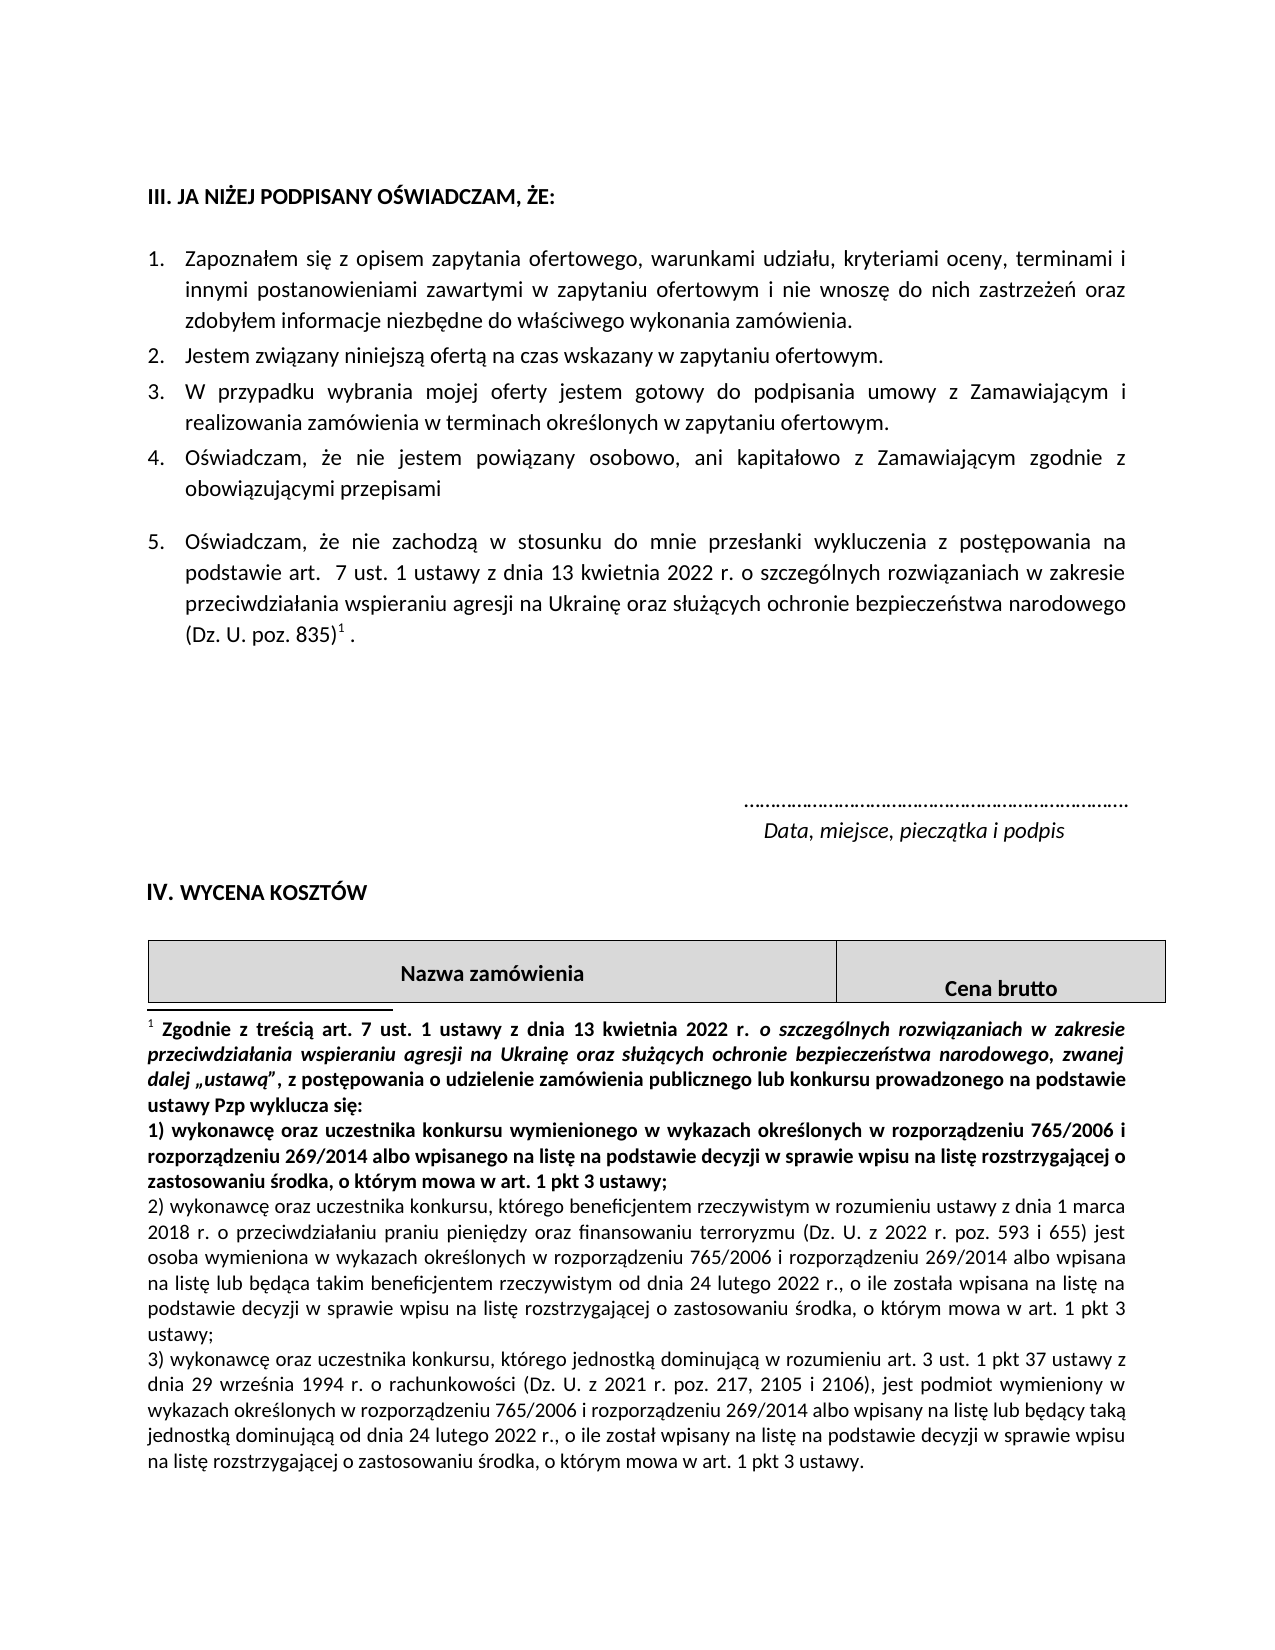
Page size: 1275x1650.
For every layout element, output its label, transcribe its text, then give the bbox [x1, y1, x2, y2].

text Data, miejsce, pieczątka i podpis [147, 816, 1128, 844]
list W przypadku wybrania mojej oferty jestem gotowy do podpisania umowy z Zamawiającym i realizowania zamówienia w terminach określonych w zapytaniu ofertowym. [147, 377, 1128, 436]
subtitle IV. WYCENA KOSZTÓW [146, 877, 1128, 907]
text ………………………………………………………………. [147, 786, 1129, 814]
list Jestem związany niniejszą ofertą na czas wskazany w zapytaniu ofertowym. [147, 341, 1128, 369]
list Oświadczam, że nie jestem powiązany osobowo, ani kapitałowo z Zamawiającym zgodnie z obowiązującymi przepisami [147, 443, 1128, 502]
list Oświadczam, że nie zachodzą w stosunku do mnie przesłanki wykluczenia z postępowania na podstawie art. 7 ust. 1 ustawy z dnia 13 kwietnia 2022 r. o szczególnych rozwiązaniach w zakresie przeciwdziałania wspieraniu agresji na Ukrainę oraz służących ochronie bezpieczeństwa narodowego (Dz. U. poz. 835) . [147, 527, 1128, 648]
list JA NIŻEJ PODPISANY OŚWIADCZAM, ŻE: [147, 182, 1128, 210]
table_header Cena brutto [837, 941, 1165, 1002]
list Zapoznałem się z opisem zapytania ofertowego, warunkami udziału, kryteriami oceny, terminami i innymi postanowieniami zawartymi w zapytaniu ofertowym i nie wnoszę do nich zastrzeżeń oraz zdobyłem informacje niezbędne do właściwego wykonania zamówienia. [147, 244, 1128, 334]
table_header Nazwa zamówienia [149, 941, 836, 1002]
